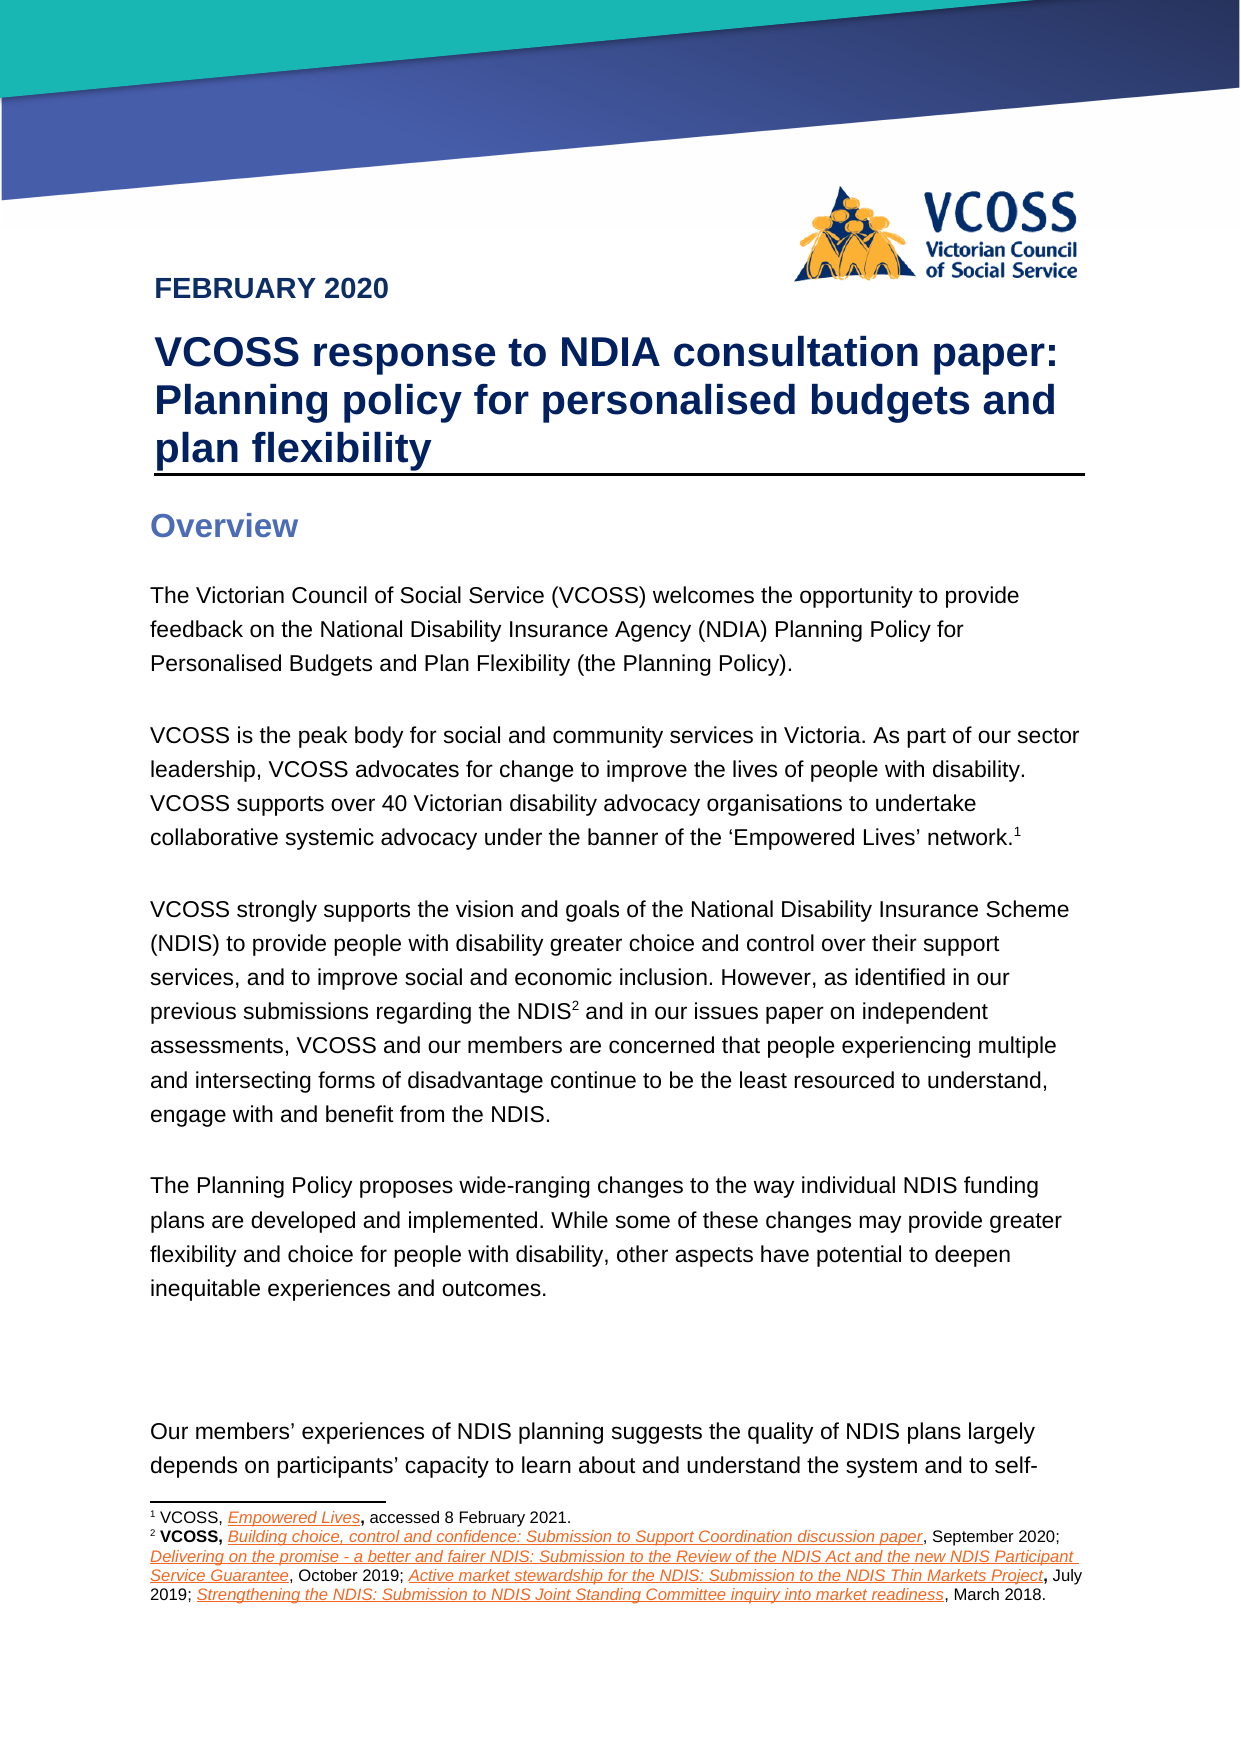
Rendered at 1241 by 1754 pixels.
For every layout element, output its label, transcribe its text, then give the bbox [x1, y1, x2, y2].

text VCOSS strongly supports the vision and goals of the National Disability Insurance Scheme (NDIS) to provide people with disability greater choice and control over their support services, and to improve social and economic inclusion. However, as identified in our previous submissions regarding the NDIS and in our issues paper on independent assessments, VCOSS and our members are concerned that people experiencing multiple and intersecting forms of disadvantage continue to be the least resourced to understand, engage with and benefit from the NDIS. [150, 896, 1090, 1127]
text The Victorian Council of Social Service (VCOSS) welcomes the opportunity to provide feedback on the National Disability Insurance Agency (NDIA) Planning Policy for Personalised Budgets and Plan Flexibility (the Planning Policy). [150, 582, 1090, 676]
text The Planning Policy proposes wide-ranging changes to the way individual NDIS funding plans are developed and implemented. While some of these changes may provide greater flexibility and choice for people with disability, other aspects have potential to deepen inequitable experiences and outcomes. [150, 1172, 1090, 1301]
subtitle Overview [150, 506, 1090, 544]
text VCOSS is the peak body for social and community services in Victoria. As part of our sector leadership, VCOSS advocates for change to improve the lives of people with disability. VCOSS supports over 40 Victorian disability advocacy organisations to undertake collaborative systemic advocacy under the banner of the ‘Empowered Lives’ network. [150, 722, 1090, 850]
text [150, 1418, 1090, 1479]
picture [1, 0, 1240, 282]
